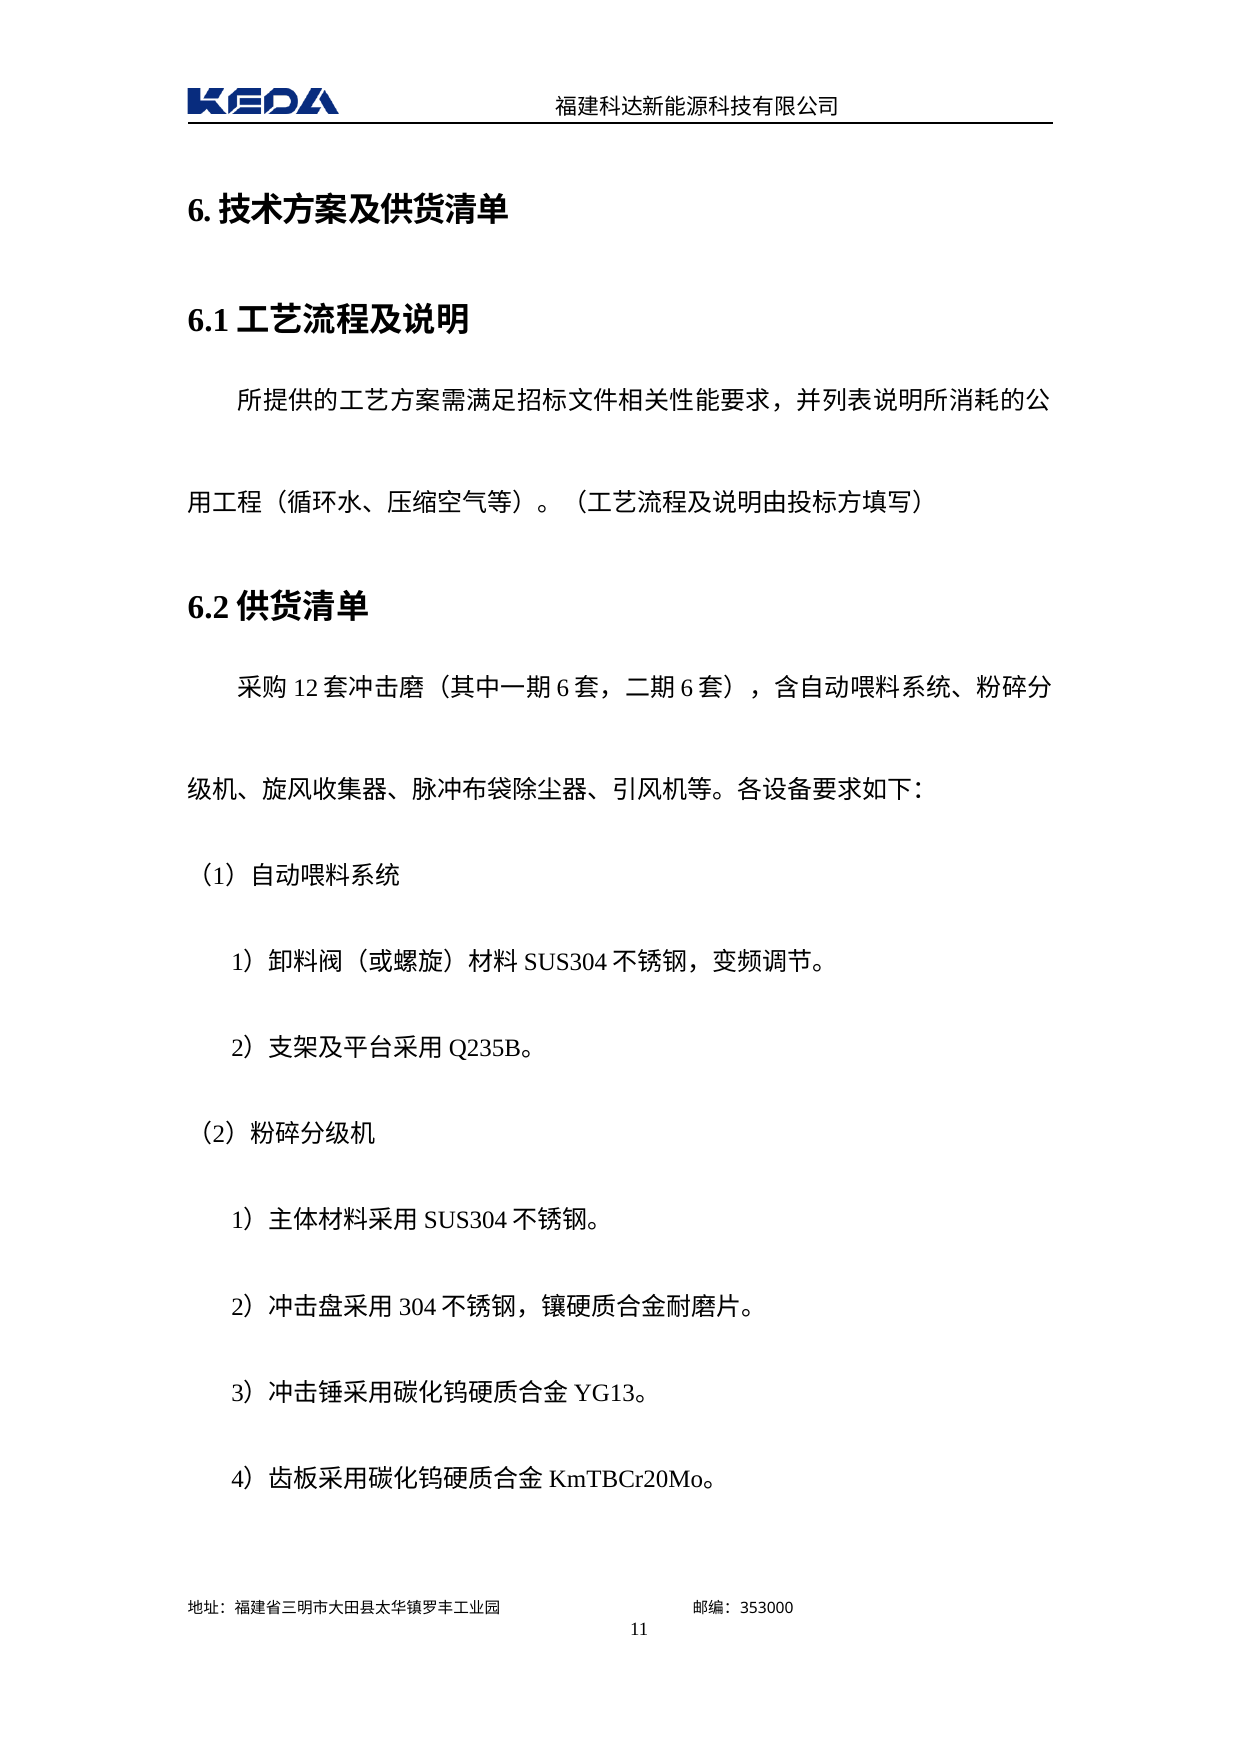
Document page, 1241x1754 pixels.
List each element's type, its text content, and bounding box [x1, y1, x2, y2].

subtitle 6.1工艺流程及说明 [187, 292, 1053, 341]
picture [187, 88, 339, 114]
text 所提供的工艺方案需满足招标文件相关性能要求，并列表说明所消耗的公用工程（循环水、压缩空气等）。（工艺流程及说明由投标方填写） [187, 365, 1053, 534]
text 采购12套冲击磨（其中一期6套，二期6套），含自动喂料系统、粉碎分级机、旋风收集器、脉冲布袋除尘器、引风机等。各设备要求如下： [187, 652, 1053, 822]
list 主体材料采用SUS304不锈钢。 [231, 1184, 1053, 1252]
list 冲击盘采用304不锈钢，镶硬质合金耐磨片。 [231, 1270, 1053, 1338]
subtitle 技术方案及供货清单 [187, 173, 1053, 241]
list 支架及平台采用Q235B。 [231, 1012, 1053, 1080]
list 冲击锤采用碳化钨硬质合金YG13。 [231, 1356, 1053, 1424]
list 卸料阀（或螺旋）材料SUS304不锈钢，变频调节。 [231, 926, 1053, 994]
list 齿板采用碳化钨硬质合金KmTBCr20Mo。 [231, 1442, 1053, 1510]
text （1）自动喂料系统 [187, 840, 1053, 908]
text （2）粉碎分级机 [187, 1098, 1053, 1166]
subtitle 6.2供货清单 [187, 580, 1053, 628]
